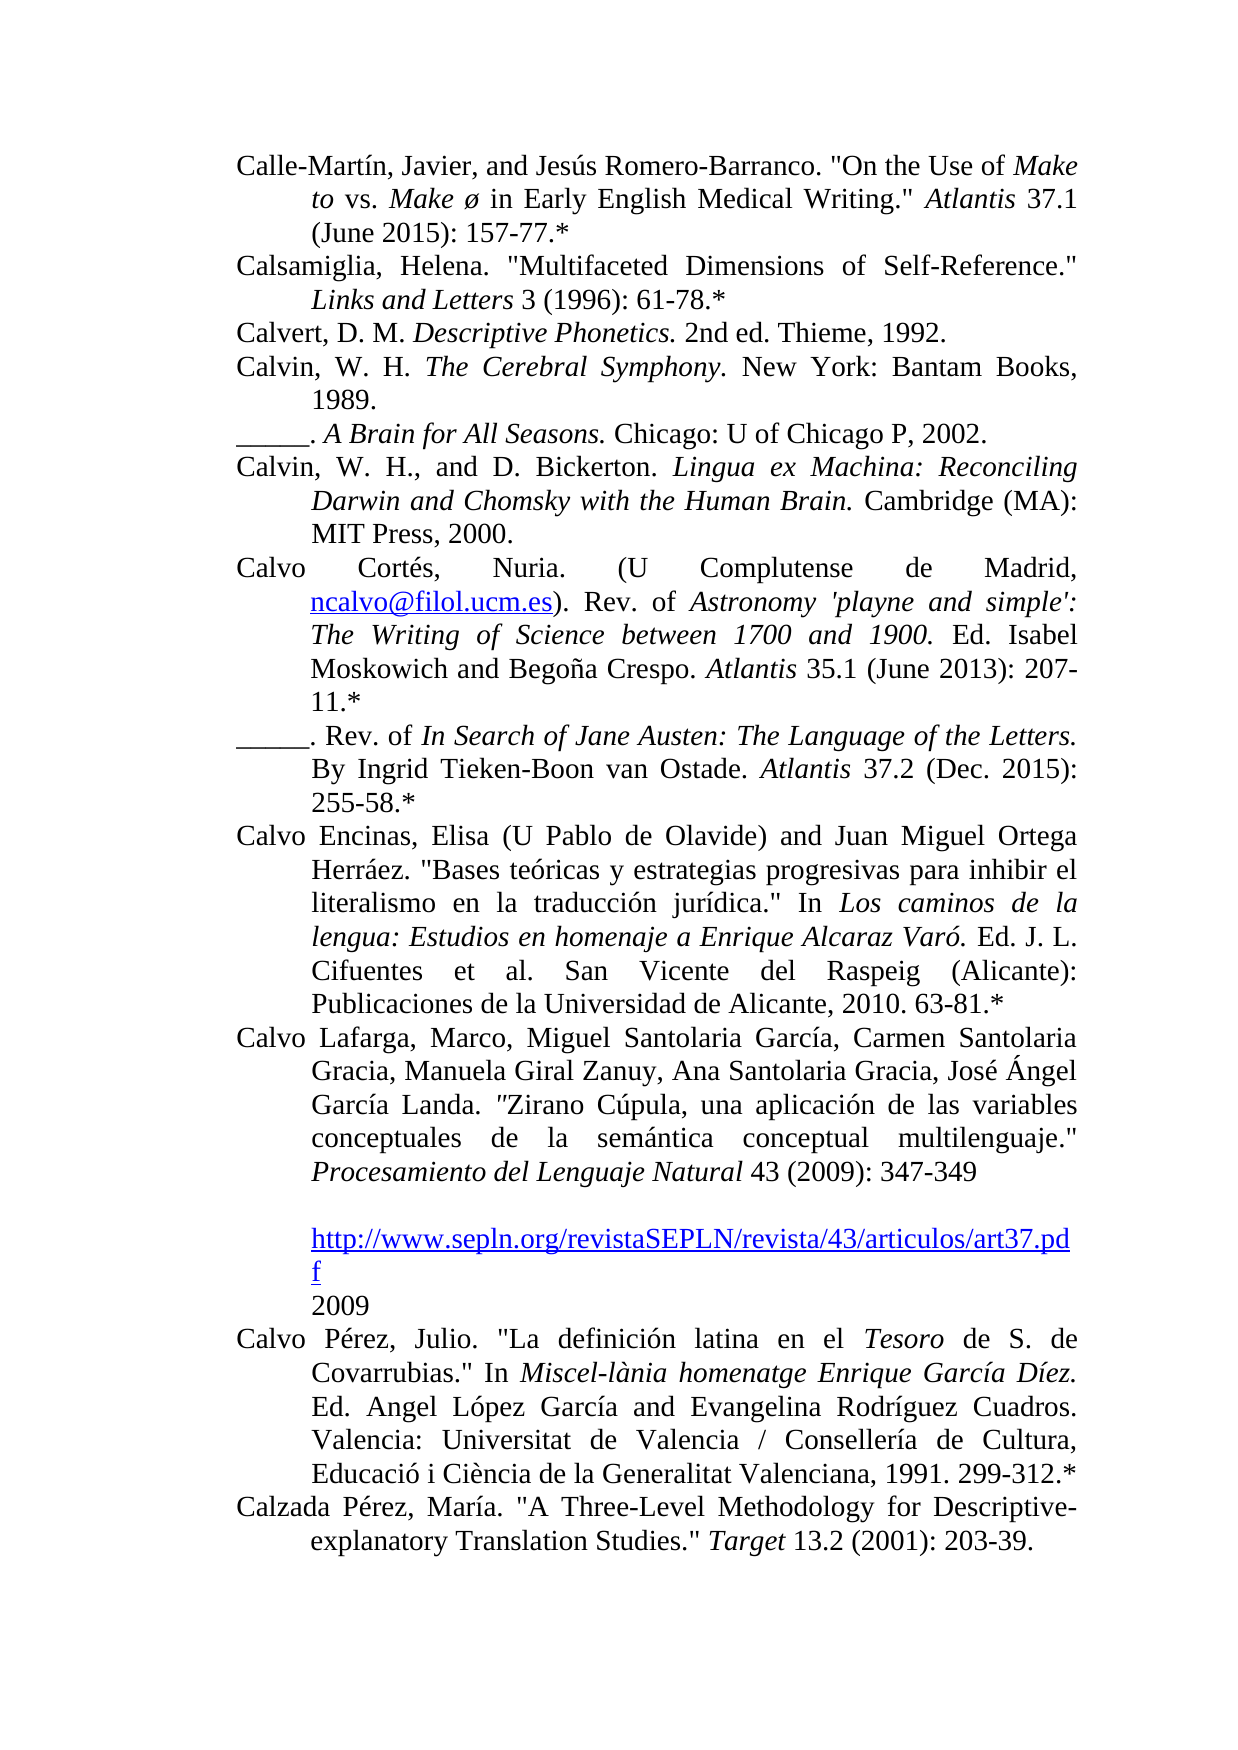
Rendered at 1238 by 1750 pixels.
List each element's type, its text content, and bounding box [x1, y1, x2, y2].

text Calvin, W. H., and D. Bickerton. Lingua ex Machina: Reconciling Darwin and Chomsky with the Human Brain. Cambridge (MA): MIT Press, 2000. [236, 449, 1078, 550]
text 2009 [236, 1288, 1078, 1322]
text Calzada Pérez, María. "A Three-Level Methodology for Descriptive-explanatory Translation Studies." Target 13.2 (2001): 203-39. [236, 1489, 1078, 1556]
text Calvo Cortés, Nuria. (U Complutense de Madrid, ncalvo@filol.ucm.es). Rev. of Astronomy 'playne and simple': The Writing of Science between 1700 and 1900. Ed. Isabel Moskowich and Begoña Crespo. Atlantis 35.1 (June 2013): 207-11.* [236, 550, 1078, 718]
text Calsamiglia, Helena. "Multifaceted Dimensions of Self-Reference." Links and Letters 3 (1996): 61-78.* [236, 248, 1078, 315]
text Calvo Encinas, Elisa (U Pablo de Olavide) and Juan Miguel Ortega Herráez. "Bases teóricas y estrategias progresivas para inhibir el literalismo en la traducción jurídica." In Los caminos de la lengua: Estudios en homenaje a Enrique Alcaraz Varó. Ed. J. L. Cifuentes et al. San Vicente del Raspeig (Alicante): Publicaciones de la Universidad de Alicante, 2010. 63-81.* [236, 818, 1078, 1020]
text _____. Rev. of In Search of Jane Austen: The Language of the Letters. By Ingrid Tieken-Boon van Ostade. Atlantis 37.2 (Dec. 2015): 255-58.* [236, 718, 1078, 818]
text Calvin, W. H. The Cerebral Symphony. New York: Bantam Books, 1989. [236, 349, 1078, 416]
text Calle-Martín, Javier, and Jesús Romero-Barranco. "On the Use of Make to vs. Make ø in Early English Medical Writing." Atlantis 37.1 (June 2015): 157-77.* [236, 148, 1078, 248]
text _____. A Brain for All Seasons. Chicago: U of Chicago P, 2002. [236, 416, 1078, 449]
text Calvert, D. M. Descriptive Phonetics. 2nd ed. Thieme, 1992. [236, 315, 1078, 349]
text Calvo Lafarga, Marco, Miguel Santolaria García, Carmen Santolaria Gracia, Manuela Giral Zanuy, Ana Santolaria Gracia, José Ángel García Landa. "Zirano Cúpula, una aplicación de las variables conceptuales de la semántica conceptual multilenguaje." Procesamiento del Lenguaje Natural 43 (2009): 347-349 [236, 1020, 1078, 1187]
text Calvo Pérez, Julio. "La definición latina en el Tesoro de S. de Covarrubias." In Miscel-lània homenatge Enrique García Díez. Ed. Angel López García and Evangelina Rodríguez Cuadros. Valencia: Universitat de Valencia / Consellería de Cultura, Educació i Ciència de la Generalitat Valenciana, 1991. 299-312.* [236, 1322, 1078, 1489]
text http://www.sepln.org/revistaSEPLN/revista/43/articulos/art37.pdf [236, 1187, 1078, 1288]
